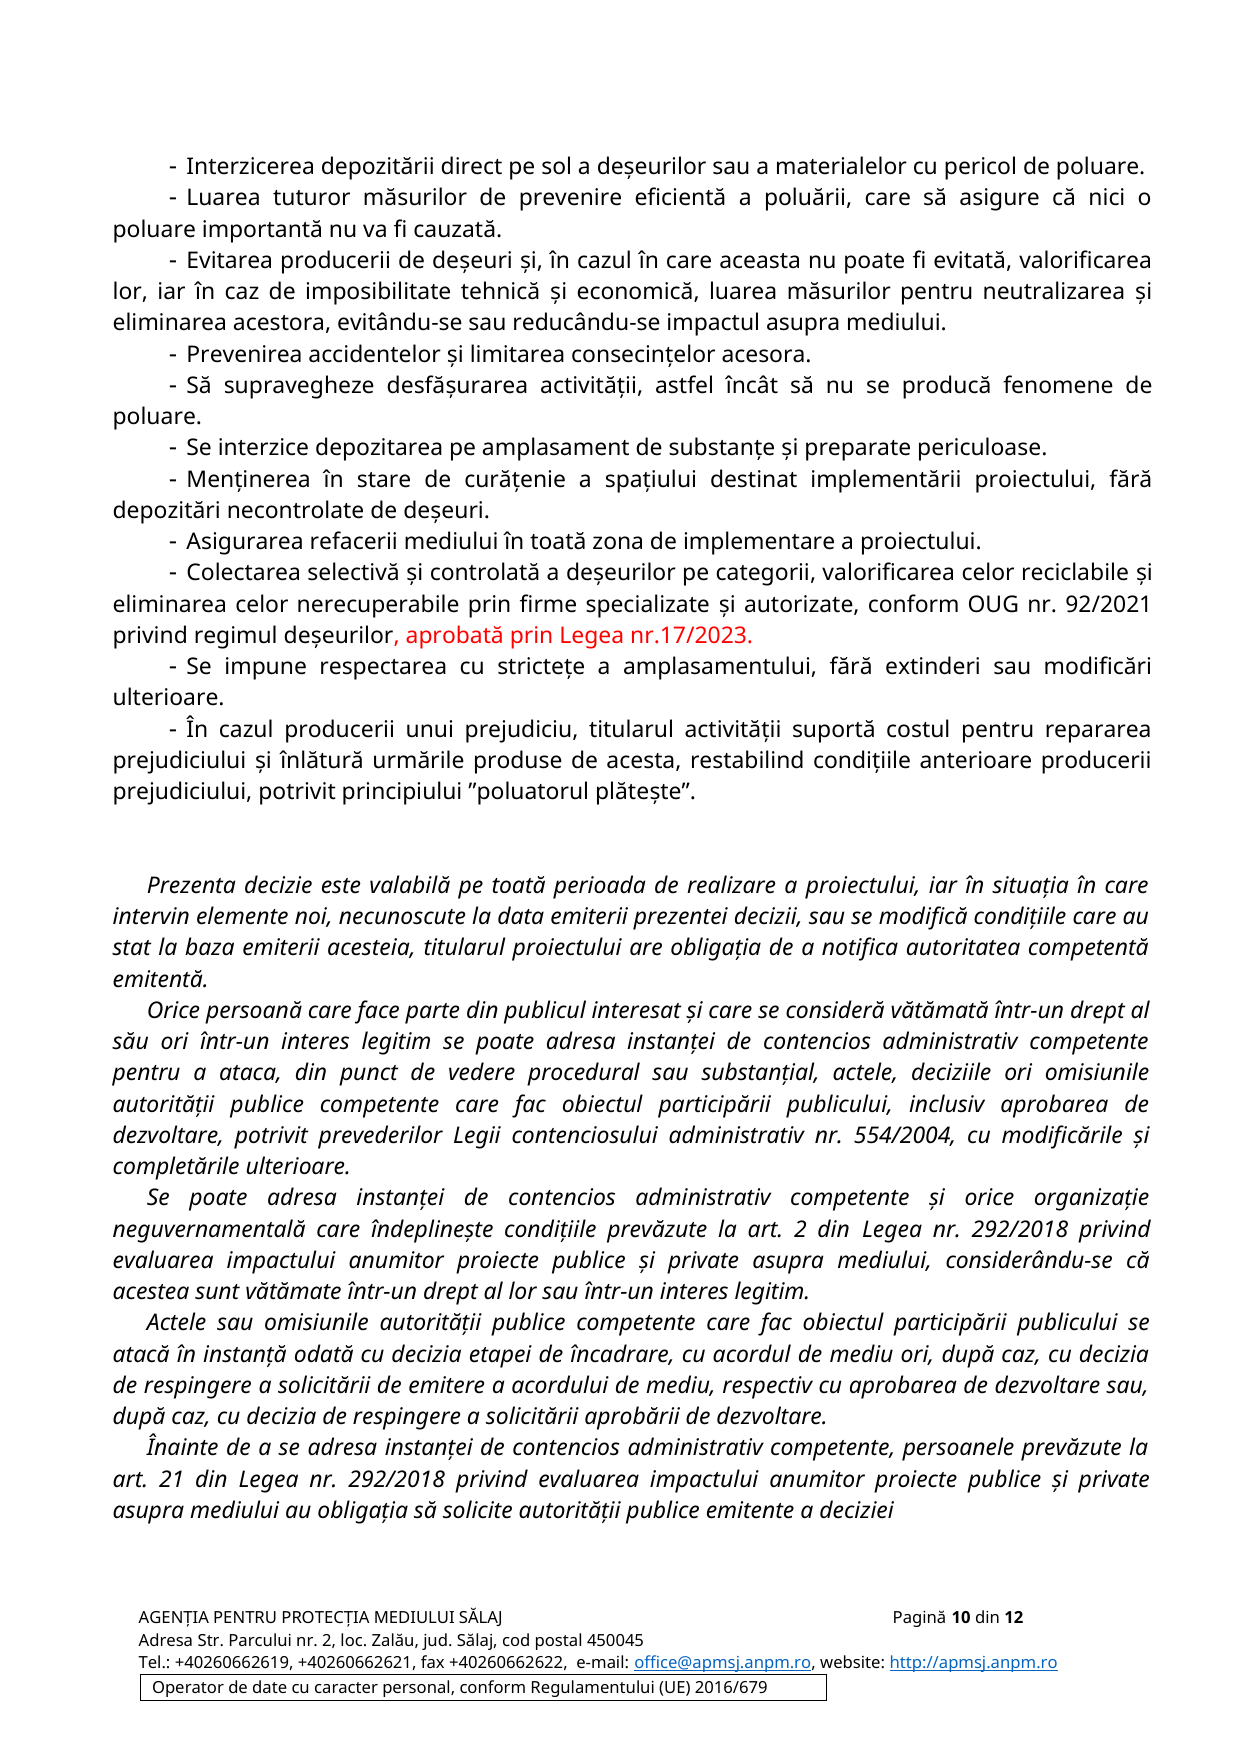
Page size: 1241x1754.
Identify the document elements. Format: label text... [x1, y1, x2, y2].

list Menținerea în stare de curățenie a spațiului destinat implementării proiectului, fără depozitări necontrolate de deșeuri. [112, 462, 1153, 525]
list Interzicerea depozitării direct pe sol a deşeurilor sau a materialelor cu pericol de poluare. [112, 150, 1153, 181]
list Evitarea producerii de deșeuri și, în cazul în care aceasta nu poate fi evitată, valorificarea lor, iar în caz de imposibilitate tehnică și economică, luarea măsurilor pentru neutralizarea și eliminarea acestora, evitându-se sau reducându-se impactul asupra mediului. [112, 244, 1153, 337]
text Orice persoană care face parte din publicul interesat şi care se consideră vătămată într-un drept al său ori într-un interes legitim se poate adresa instanţei de contencios administrativ competente pentru a ataca, din punct de vedere procedural sau substanţial, actele, deciziile ori omisiunile autorităţii publice competente care fac obiectul participării publicului, inclusiv aprobarea de dezvoltare, potrivit prevederilor Legii contenciosului administrativ nr. 554/2004, cu modificările şi completările ulterioare. [112, 994, 1153, 1181]
list Asigurarea refacerii mediului în toată zona de implementare a proiectului. [112, 525, 1153, 556]
list Se interzice depozitarea pe amplasament de substanțe și preparate periculoase. [112, 431, 1153, 462]
list Luarea tuturor măsurilor de prevenire eficientă a poluării, care să asigure că nici o poluare importantă nu va fi cauzată. [112, 181, 1153, 244]
list În cazul producerii unui prejudiciu, titularul activității suportă costul pentru repararea prejudiciului și înlătură urmările produse de acesta, restabilind condițiile anterioare producerii prejudiciului, potrivit principiului ”poluatorul plătește”. [112, 712, 1153, 806]
list Se impune respectarea cu strictețe a amplasamentului, fără extinderi sau modificări ulterioare. [112, 650, 1153, 712]
text Se poate adresa instanţei de contencios administrativ competente şi orice organizaţie neguvernamentală care îndeplineşte condiţiile prevăzute la art. 2 din Legea nr. 292/2018 privind evaluarea impactului anumitor proiecte publice şi private asupra mediului, considerându-se că acestea sunt vătămate într-un drept al lor sau într-un interes legitim. [112, 1181, 1153, 1306]
text Înainte de a se adresa instanţei de contencios administrativ competente, persoanele prevăzute la art. 21 din Legea nr. 292/2018 privind evaluarea impactului anumitor proiecte publice şi private asupra mediului au obligaţia să solicite autorităţii publice emitente a deciziei [112, 1431, 1153, 1525]
list Prevenirea accidentelor și limitarea consecințelor acesora. [112, 337, 1153, 369]
text Prezenta decizie este valabilă pe toată perioada de realizare a proiectului, iar în situaţia în care intervin elemente noi, necunoscute la data emiterii prezentei decizii, sau se modifică condiţiile care au stat la baza emiterii acesteia, titularul proiectului are obligaţia de a notifica autoritatea competentă emitentă. [112, 869, 1153, 994]
list Colectarea selectivă și controlată a deșeurilor pe categorii, valorificarea celor reciclabile și eliminarea celor nerecuperabile prin firme specializate și autorizate, conform OUG nr. 92/2021 privind regimul deșeurilor, aprobată prin Legea nr.17/2023. [112, 556, 1153, 650]
text Actele sau omisiunile autorităţii publice competente care fac obiectul participării publicului se atacă în instanţă odată cu decizia etapei de încadrare, cu acordul de mediu ori, după caz, cu decizia de respingere a solicitării de emitere a acordului de mediu, respectiv cu aprobarea de dezvoltare sau, după caz, cu decizia de respingere a solicitării aprobării de dezvoltare. [112, 1306, 1153, 1431]
list Să supravegheze desfășurarea activității, astfel încât să nu se producă fenomene de poluare. [112, 369, 1153, 431]
